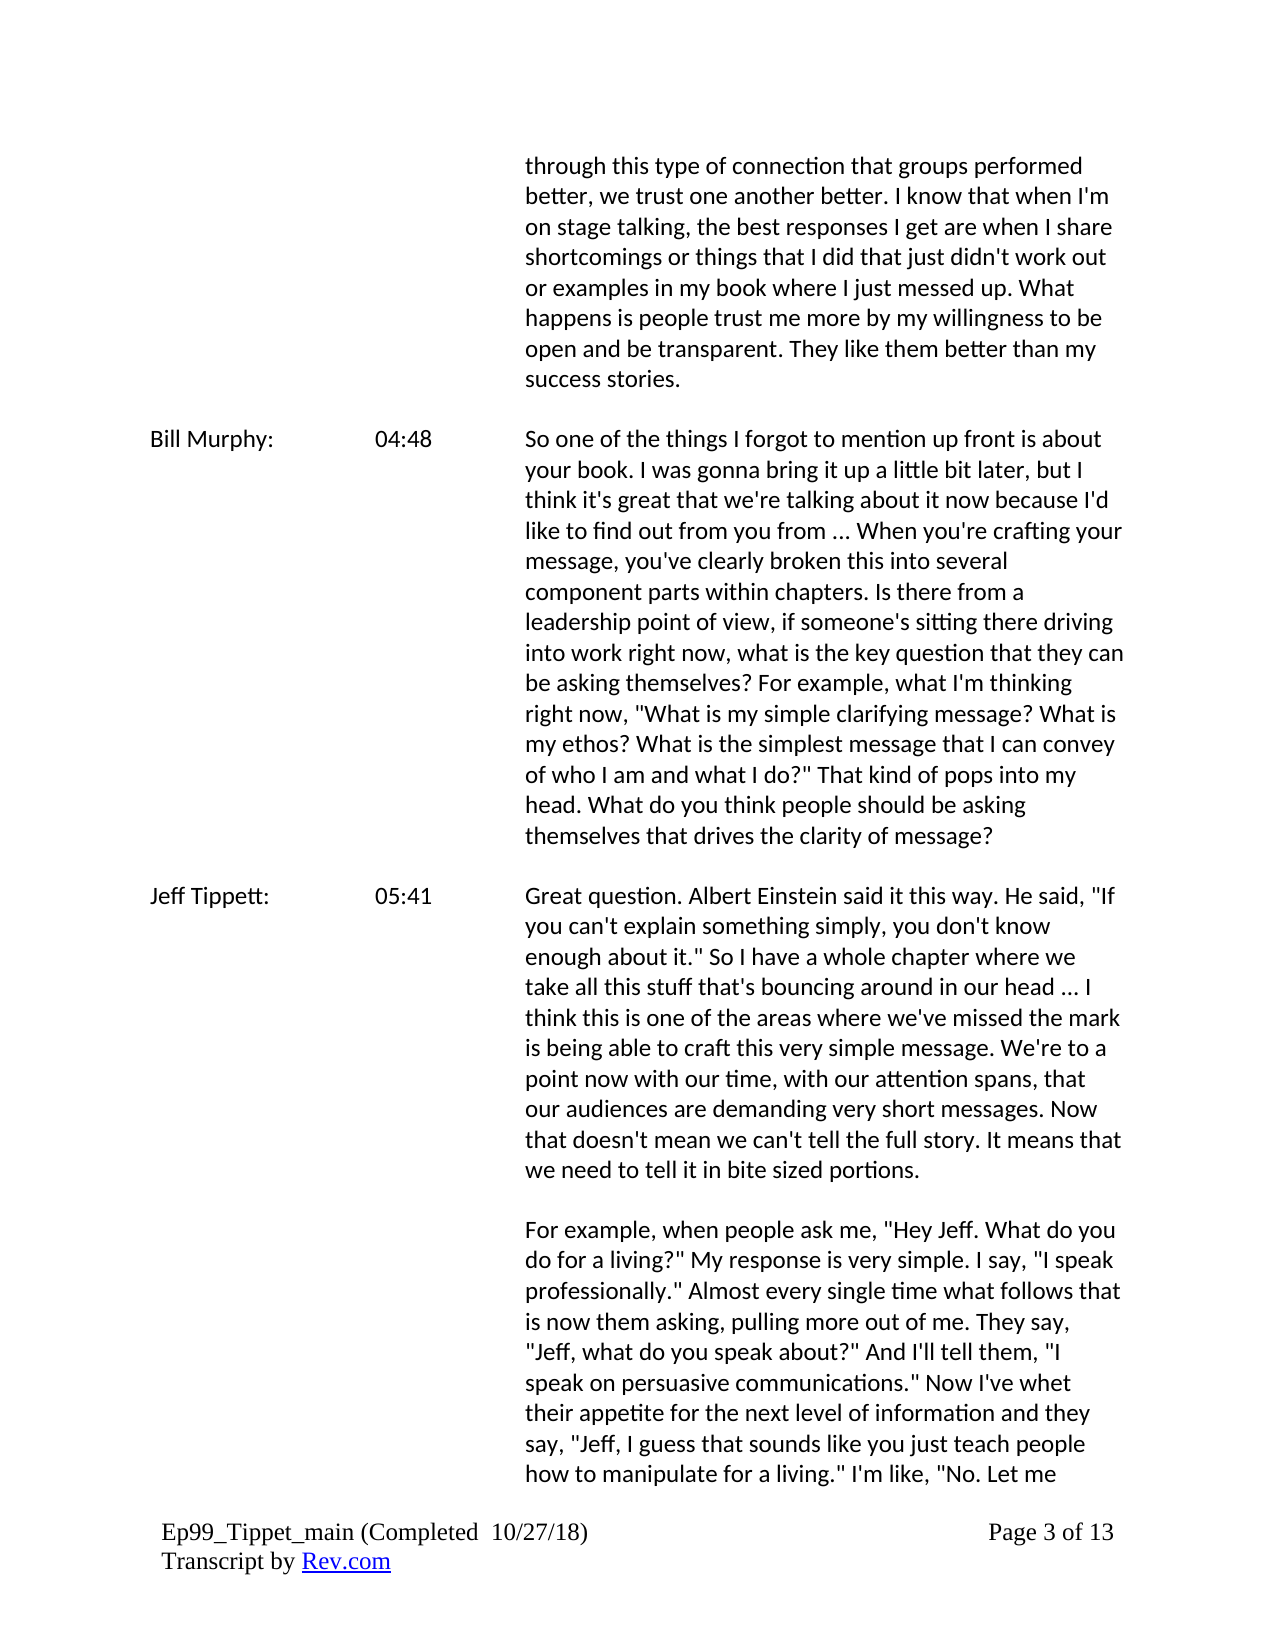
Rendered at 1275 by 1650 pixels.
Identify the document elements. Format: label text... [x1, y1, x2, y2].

text Bill Murphy: 04:48 So one of the things I forgot to mention up front is about your book. I was gonna bring it up a little bit later, but I think it's great that we're talking about it now because I'd like to find out from you from ... When you're crafting your message, you've clearly broken this into several component parts within chapters. Is there from a leadership point of view, if someone's sitting there driving into work right now, what is the key question that they can be asking themselves? For example, what I'm thinking right now, "What is my simple clarifying message? What is my ethos? What is the simplest message that I can convey of who I am and what I do?" That kind of pops into my head. What do you think people should be asking themselves that drives the clarity of message? [150, 423, 1125, 851]
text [150, 150, 1125, 394]
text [150, 1214, 1125, 1489]
text Jeff Tippett: 05:41 Great question. Albert Einstein said it this way. He said, "If you can't explain something simply, you don't know enough about it." So I have a whole chapter where we take all this stuff that's bouncing around in our head ... I think this is one of the areas where we've missed the mark is being able to craft this very simple message. We're to a point now with our time, with our attention spans, that our audiences are demanding very short messages. Now that doesn't mean we can't tell the full story. It means that we need to tell it in bite sized portions. [150, 880, 1125, 1185]
